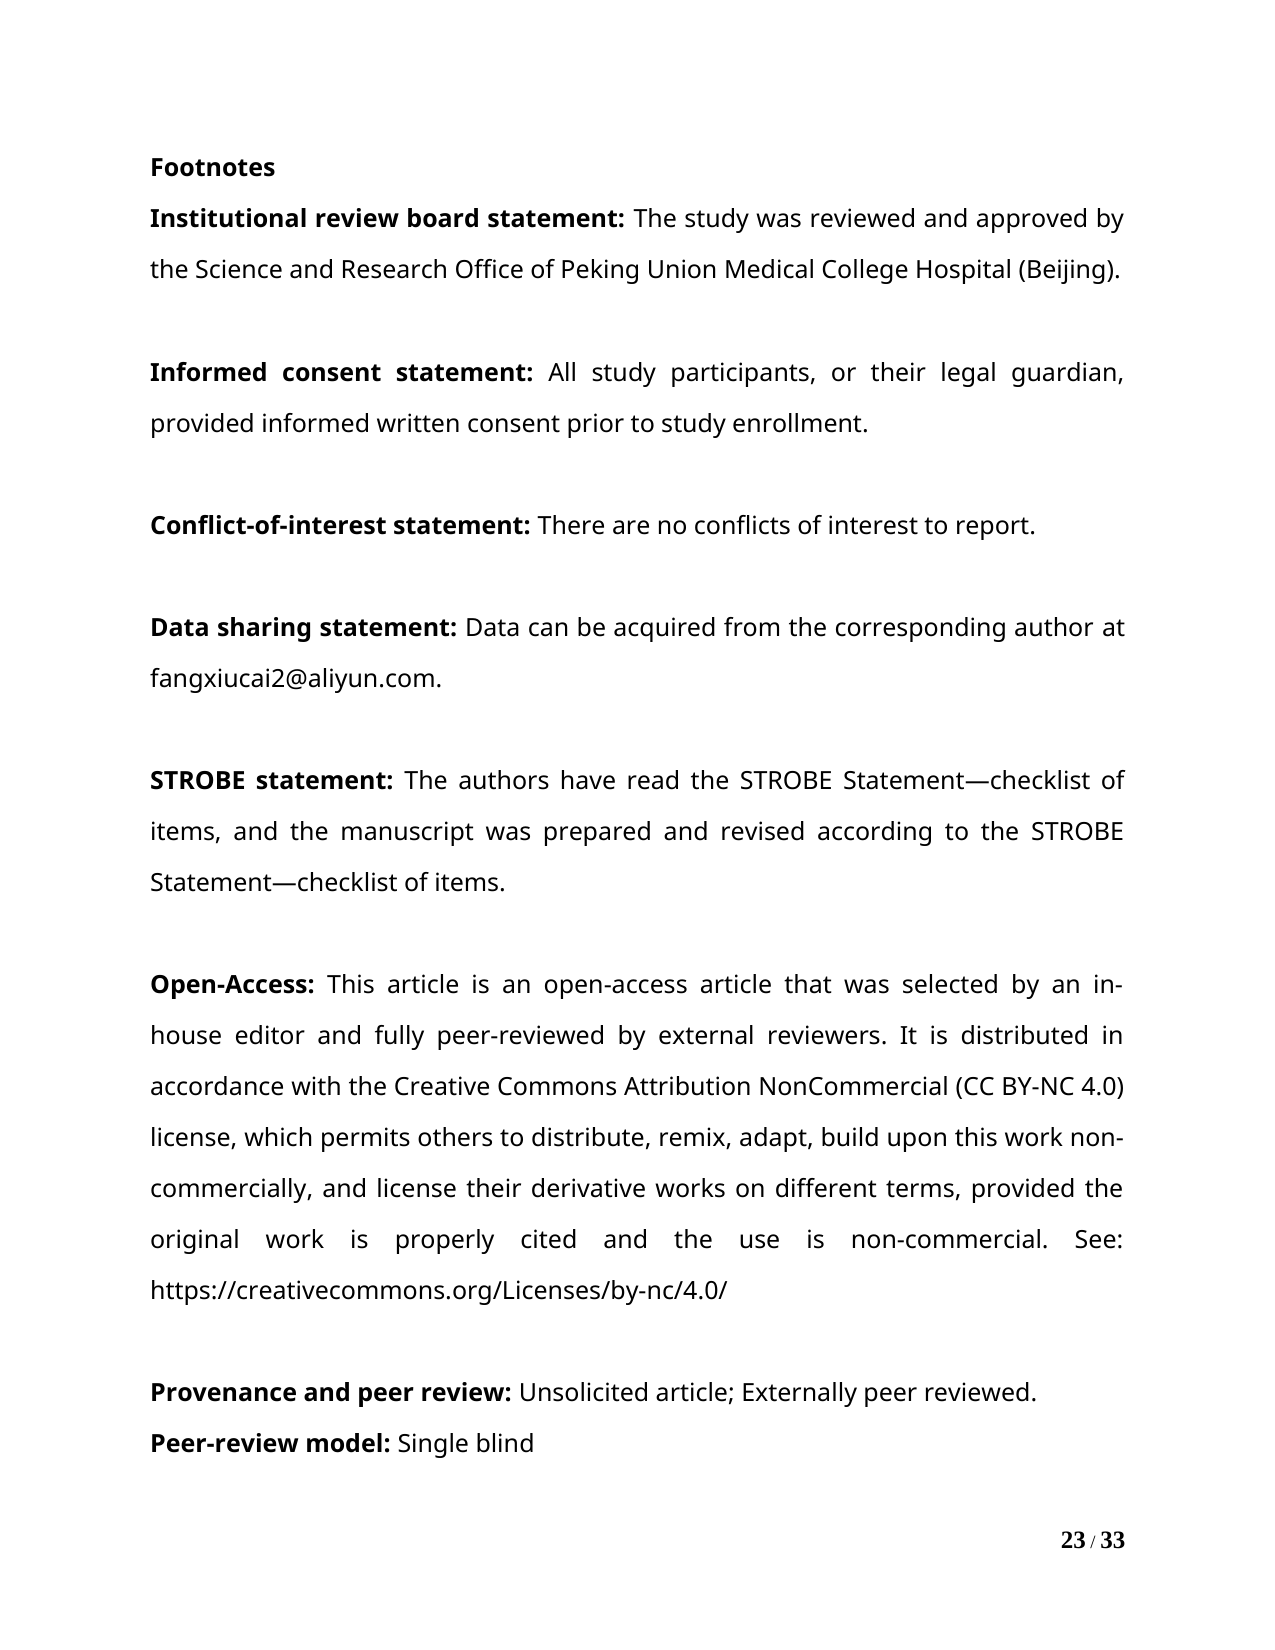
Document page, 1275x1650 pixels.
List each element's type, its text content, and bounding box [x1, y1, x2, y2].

text Informed consent statement: All study participants, or their legal guardian, provided informed written consent prior to study enrollment. [150, 354, 1125, 439]
text Conflict-of-interest statement: There are no conflicts of interest to report. [150, 507, 1125, 541]
text Footnotes [150, 150, 1125, 184]
text Institutional review board statement: The study was reviewed and approved by the Science and Research Office of Peking Union Medical College Hospital (Beijing). [150, 201, 1125, 286]
text Provenance and peer review: Unsolicited article; Externally peer reviewed. [150, 1375, 1125, 1409]
text Open-Access: This article is an open-access article that was selected by an in-house editor and fully peer-reviewed by external reviewers. It is distributed in accordance with the Creative Commons Attribution NonCommercial (CC BY-NC 4.0) license, which permits others to distribute, remix, adapt, build upon this work non-commercially, and license their derivative works on different terms, provided the original work is properly cited and the use is non-commercial. See: https://creativecommons.org/Licenses/by-nc/4.0/ [150, 967, 1125, 1307]
text Peer-review model: Single blind [150, 1426, 1125, 1460]
text STROBE statement: The authors have read the STROBE Statement—checklist of items, and the manuscript was prepared and revised according to the STROBE Statement—checklist of items. [150, 762, 1125, 899]
text Data sharing statement: Data can be acquired from the corresponding author at fangxiucai2@aliyun.com. [150, 609, 1125, 694]
